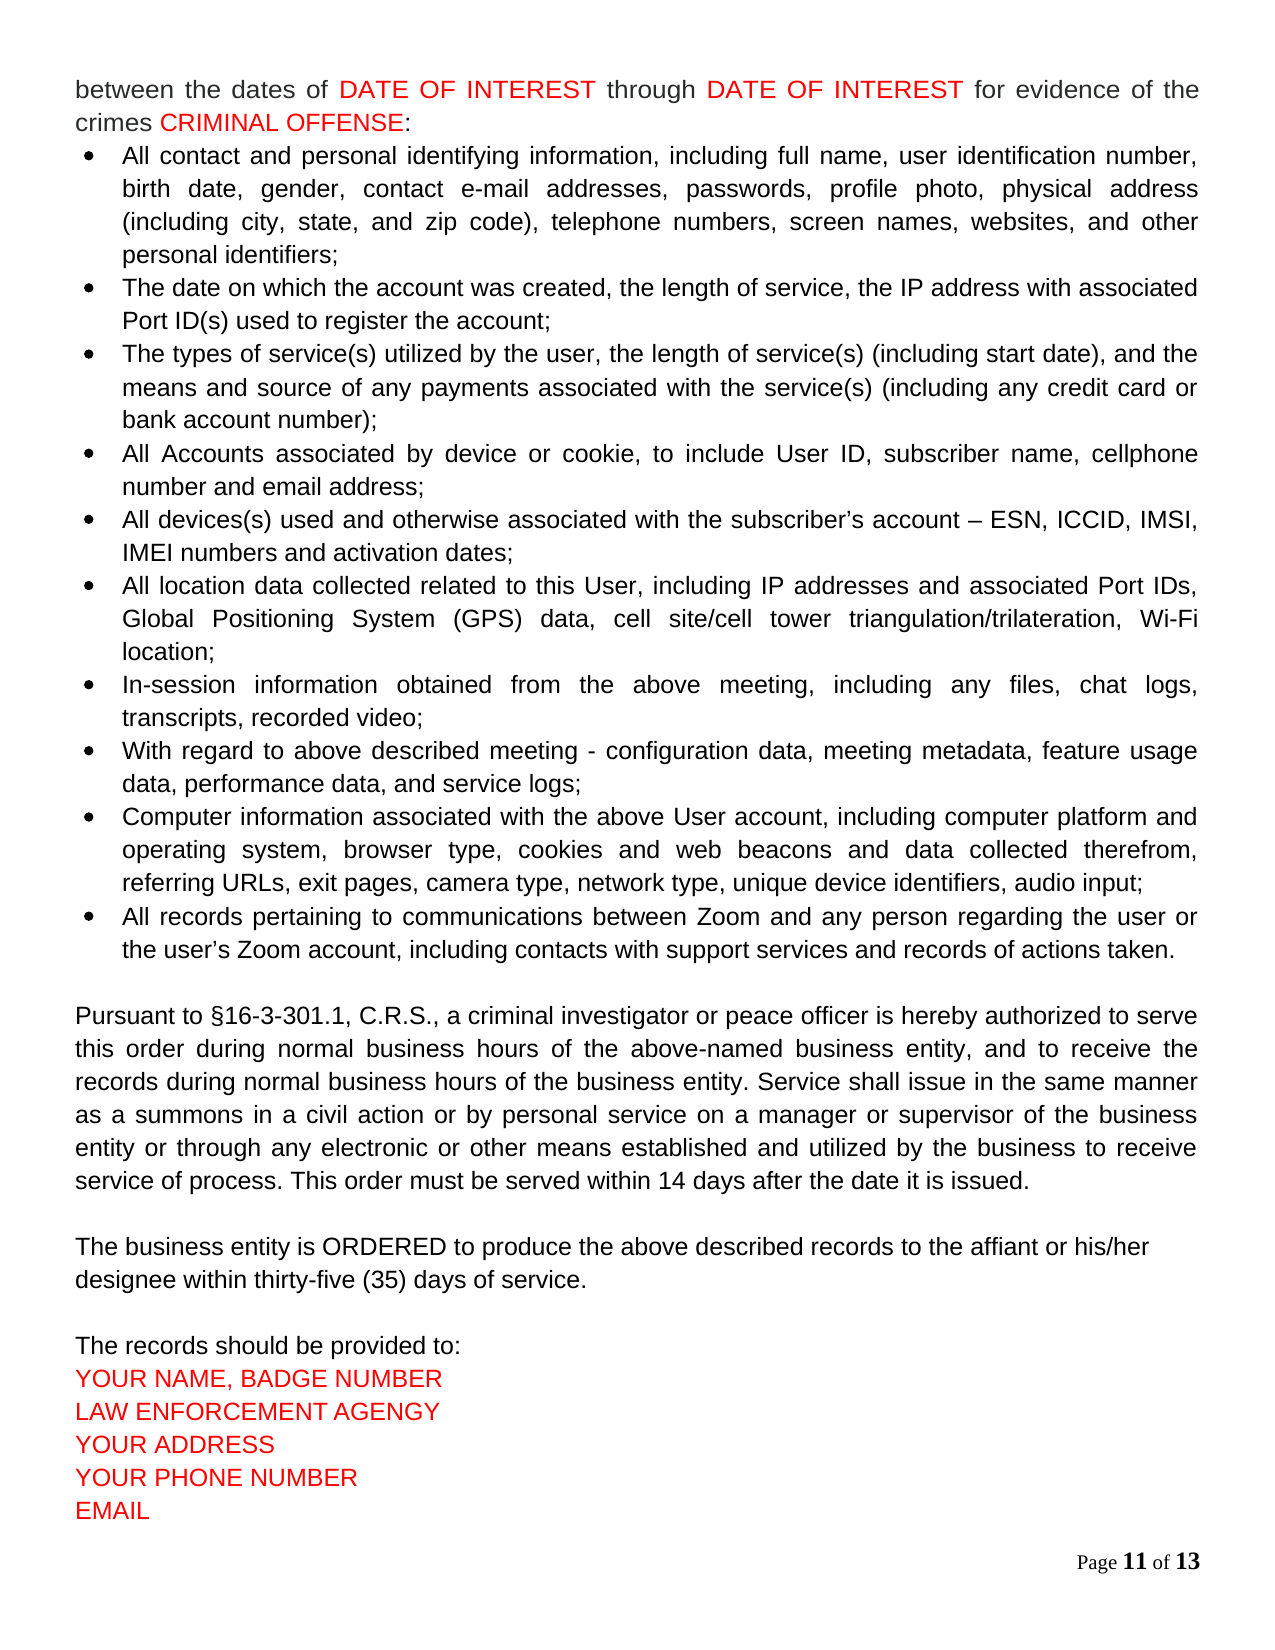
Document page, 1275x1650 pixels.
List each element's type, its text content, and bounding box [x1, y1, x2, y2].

list All Accounts associated by device or cookie, to include User ID, subscriber name, cellphone number and email address; [84, 438, 1200, 500]
text between the dates of DATE OF INTEREST through DATE OF INTEREST for evidence of the crimes CRIMINAL OFFENSE: [75, 75, 1200, 137]
list All devices(s) used and otherwise associated with the subscriber’s account – ESN, ICCID, IMSI, IMEI numbers and activation dates; [84, 505, 1200, 567]
text EMAIL [75, 1496, 1200, 1525]
text Pursuant to §16-3-301.1, C.R.S., a criminal investigator or peace officer is hereby authorized to serve this order during normal business hours of the above-named business entity, and to receive the records during normal business hours of the business entity. Service shall issue in the same manner as a summons in a civil action or by personal service on a manager or supervisor of the business entity or through any electronic or other means established and utilized by the business to receive service of process. This order must be served within 14 days after the date it is issued. [75, 1001, 1200, 1194]
list With regard to above described meeting - configuration data, meeting metadata, feature usage data, performance data, and service logs; [84, 736, 1200, 798]
list All records pertaining to communications between Zoom and any person regarding the user or the user’s Zoom account, including contacts with support services and records of actions taken. [84, 901, 1200, 963]
text The business entity is ORDERED to produce the above described records to the affiant or his/her designee within thirty-five (35) days of service. [75, 1232, 1200, 1293]
list All location data collected related to this User, including IP addresses and associated Port IDs, Global Positioning System (GPS) data, cell site/cell tower triangulation/trilateration, Wi-Fi location; [84, 571, 1200, 666]
text LAW ENFORCEMENT AGENGY [75, 1397, 1200, 1426]
list Computer information associated with the above User account, including computer platform and operating system, browser type, cookies and web beacons and data collected therefrom, referring URLs, exit pages, camera type, network type, unique device identifiers, audio input; [84, 802, 1200, 897]
text YOUR PHONE NUMBER [75, 1463, 1200, 1492]
list The types of service(s) utilized by the user, the length of service(s) (including start date), and the means and source of any payments associated with the service(s) (including any credit card or bank account number); [84, 339, 1200, 434]
text YOUR ADDRESS [75, 1430, 1200, 1459]
text YOUR NAME, BADGE NUMBER [75, 1364, 1200, 1393]
list The date on which the account was created, the length of service, the IP address with associated Port ID(s) used to register the account; [84, 273, 1200, 335]
text The records should be provided to: [75, 1331, 1200, 1359]
list All contact and personal identifying information, including full name, user identification number, birth date, gender, contact e-mail addresses, passwords, profile photo, physical address (including city, state, and zip code), telephone numbers, screen names, websites, and other personal identifiers; [84, 141, 1200, 269]
list In-session information obtained from the above meeting, including any files, chat logs, transcripts, recorded video; [84, 670, 1200, 732]
